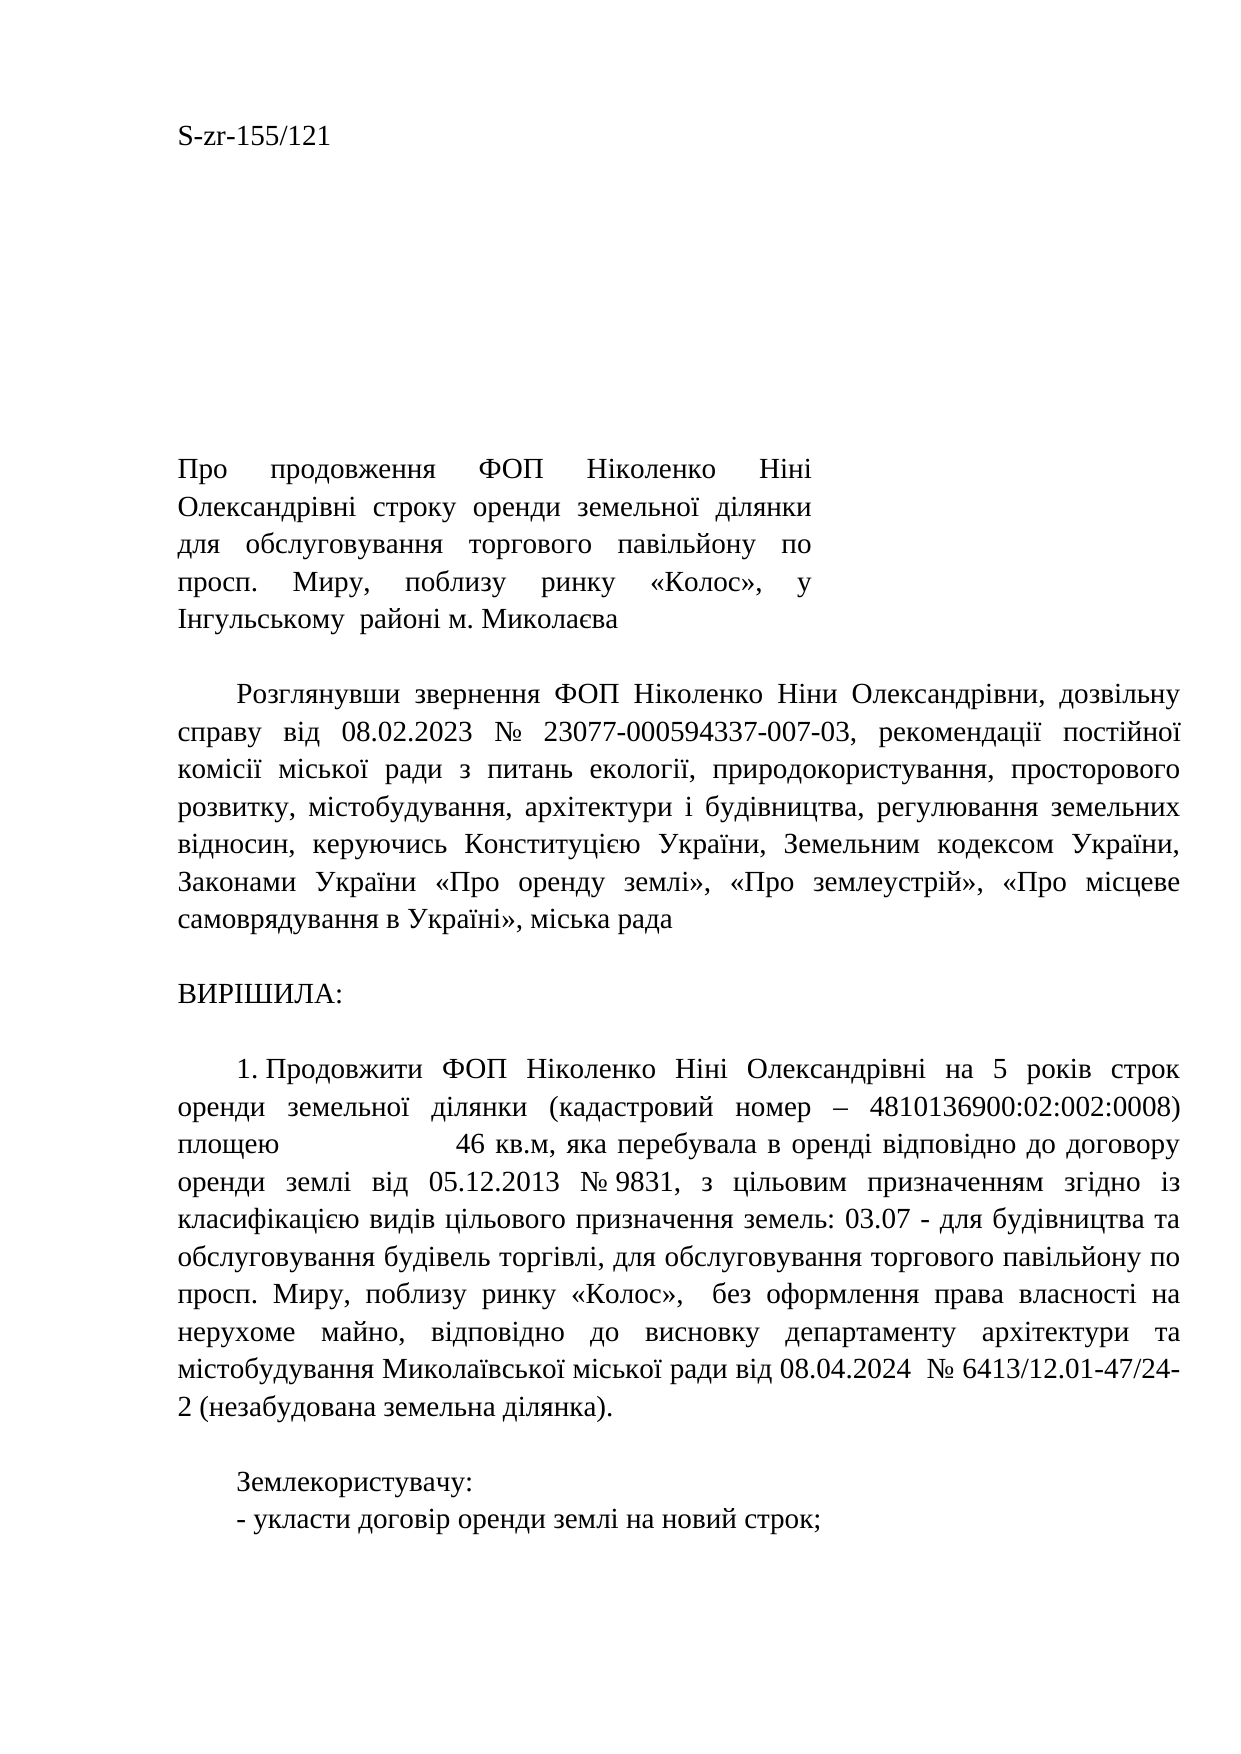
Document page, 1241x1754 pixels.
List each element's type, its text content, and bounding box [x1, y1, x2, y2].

text Землекористувачу: [177, 1461, 1181, 1499]
text 1. Продовжити ФОП Ніколенко Ніні Олександрівні на 5 років строк оренди земельної ділянки (кадастровий номер – 4810136900:02:002:0008) площею 46 кв.м, яка перебувала в оренді відповідно до договору оренди землі від 05.12.2013 № 9831, з цільовим призначенням згідно із класифікацією видів цільового призначення земель: 03.07 - для будівництва та обслуговування будівель торгівлі, для обслуговування торгового павільйону по просп. Миру, поблизу ринку «Колос», без оформлення права власності на нерухоме майно, відповідно до висновку департаменту архітектури та містобудування Миколаївської міської ради від 08.04.2024 № 6413/12.01-47/24-2 (незабудована земельна ділянка). [177, 1049, 1181, 1424]
text S-zr-155/121 [177, 118, 1181, 152]
text - укласти договір оренди землі на новий строк; [177, 1499, 1181, 1536]
text Про продовження ФОП Ніколенко Ніні Олександрівні строку оренди земельної ділянки для обслуговування торгового павільйону по просп. Миру, поблизу ринку «Колос», у Інгульському районі м. Миколаєва [177, 449, 812, 636]
text Розглянувши звернення ФОП Ніколенко Ніни Олександрівни, дозвільну справу від 08.02.2023 № 23077-000594337-007-03, рекомендації постійної комісії міської ради з питань екології, природокористування, просторового розвитку, містобудування, архітектури і будівництва, регулювання земельних відносин, керуючись Конституцією України, Земельним кодексом України, Законами України «Про оренду землі», «Про землеустрій», «Про місцеве самоврядування в Україні», міська рада [177, 674, 1181, 936]
text ВИРІШИЛА: [177, 974, 1181, 1011]
